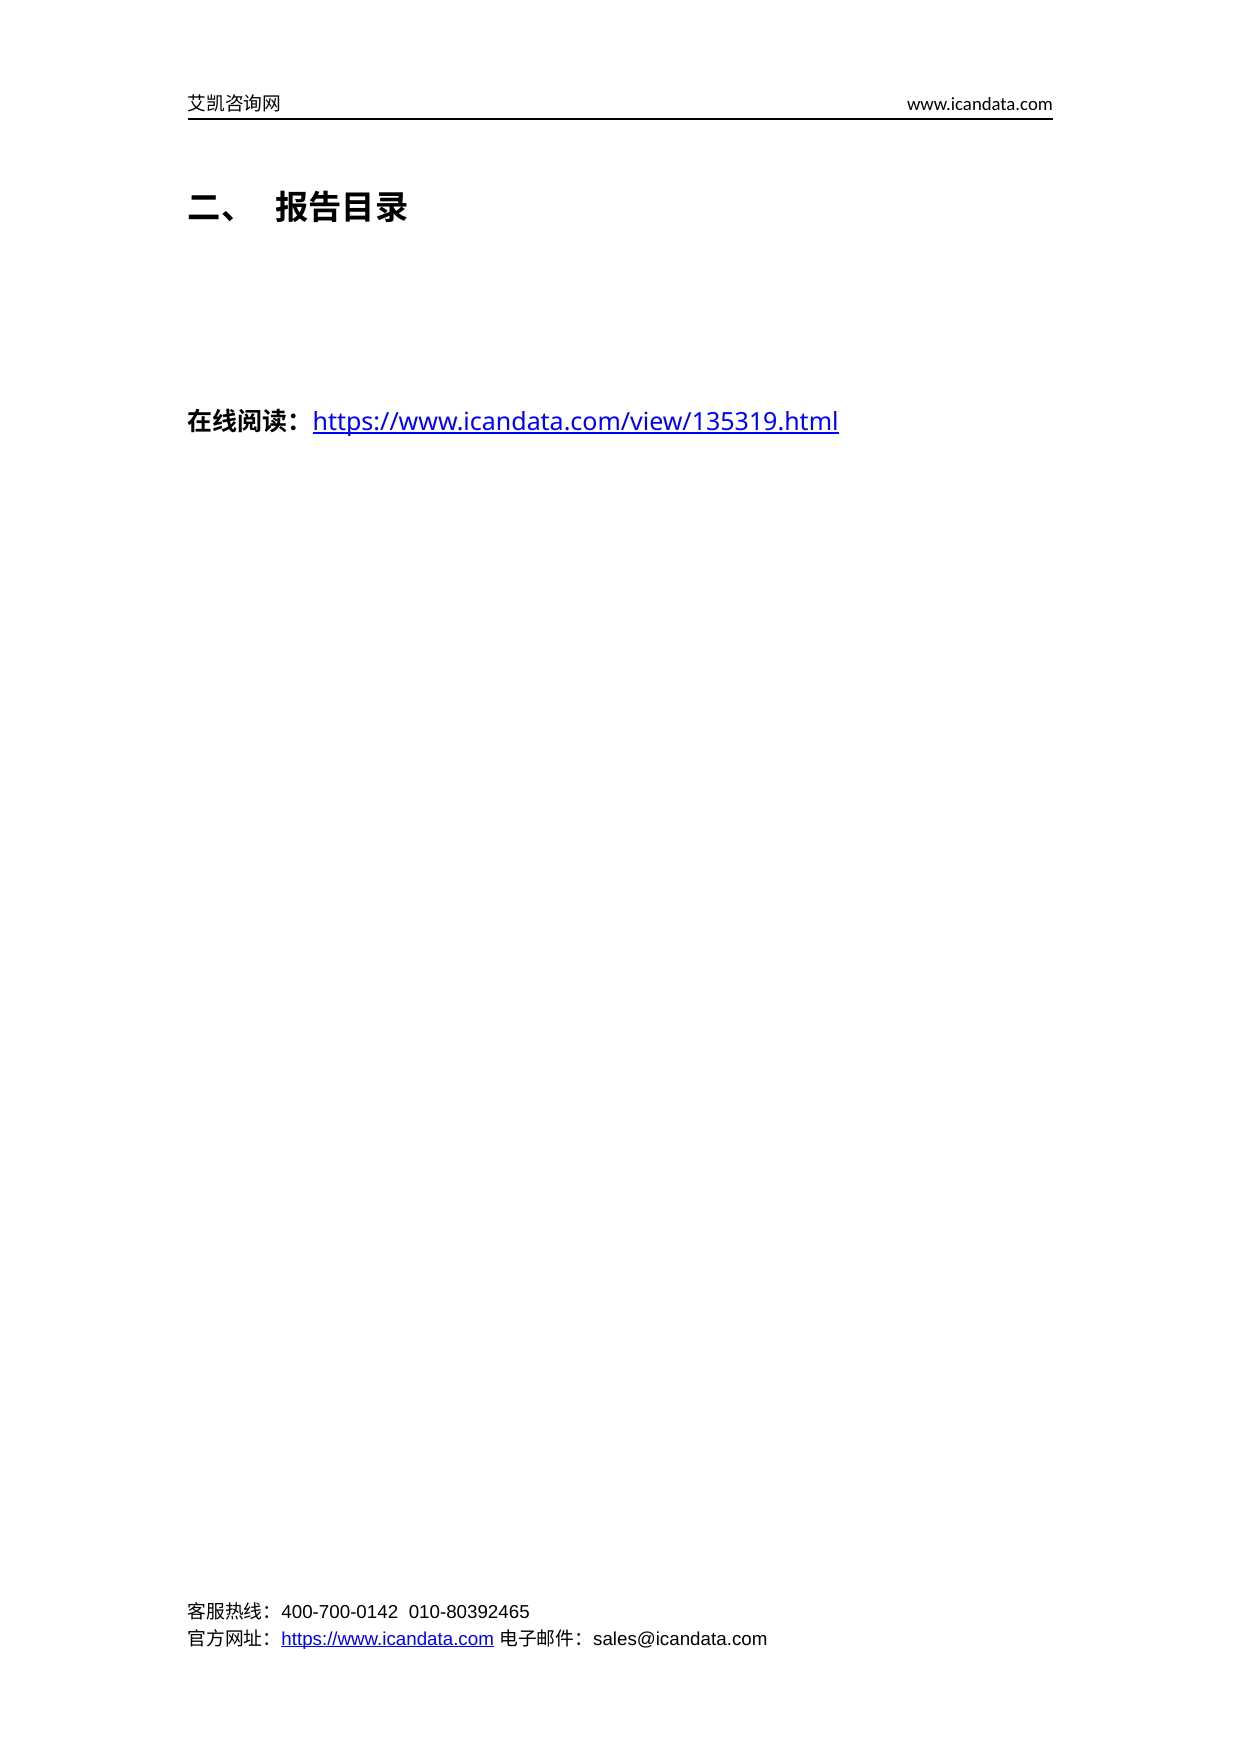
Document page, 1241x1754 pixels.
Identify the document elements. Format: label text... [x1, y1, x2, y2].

text 在线阅读：https://www.icandata.com/view/135319.html [187, 387, 1053, 452]
subtitle 报告目录 [187, 172, 1053, 237]
